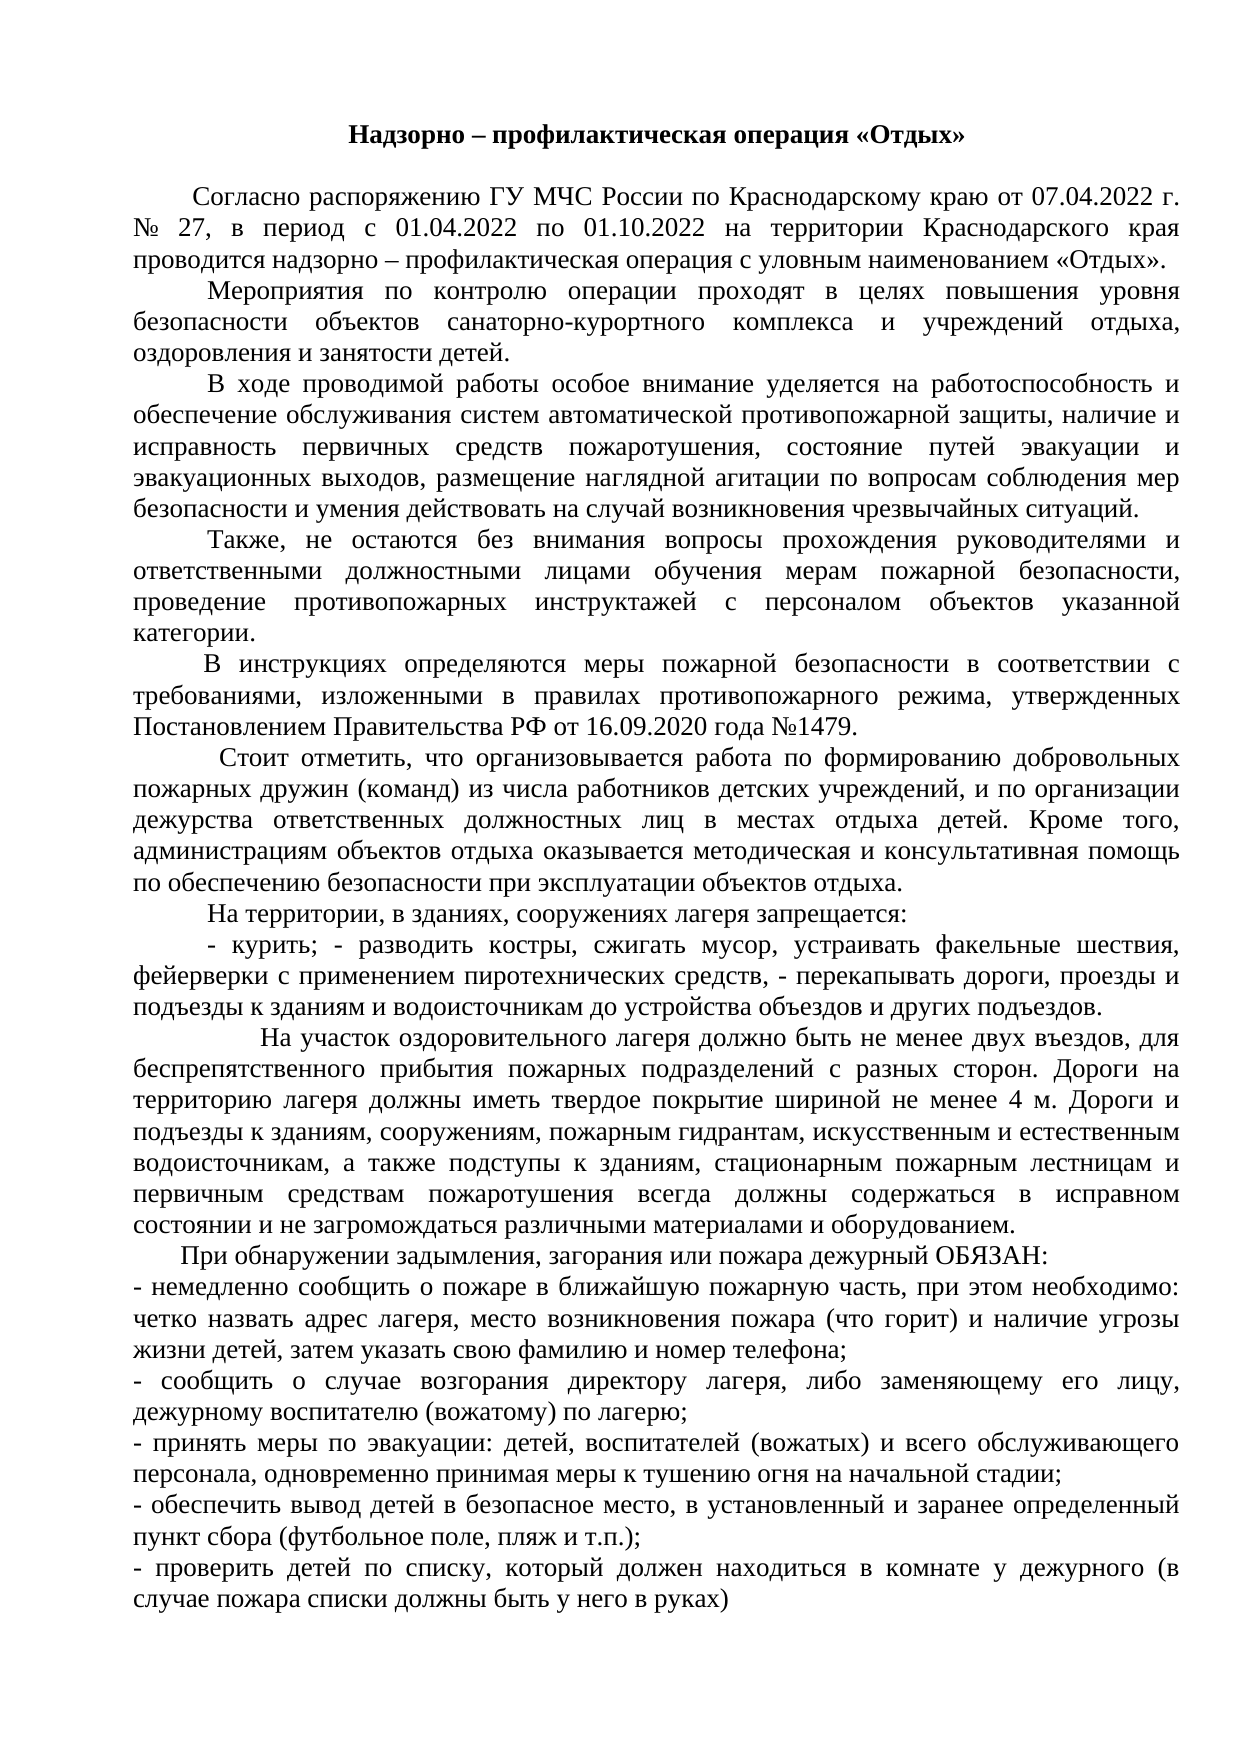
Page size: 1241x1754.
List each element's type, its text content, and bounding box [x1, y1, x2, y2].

text На участок оздоровительного лагеря должно быть не менее двух въездов, для беспрепятственного прибытия пожарных подразделений с разных сторон. Дороги на территорию лагеря должны иметь твердое покрытие шириной не менее 4 м. Дороги и подъезды к зданиям, сооружениям, пожарным гидрантам, искусственным и естественным водоисточникам, а также подступы к зданиям, стационарным пожарным лестницам и первичным средствам пожаротушения всегда должны содержаться в исправном состоянии и не загромождаться различными материалами и оборудованием. [133, 1021, 1181, 1239]
text - немедленно сообщить о пожаре в ближайшую пожарную часть, при этом необходимо: четко назвать адрес лагеря, место возникновения пожара (что горит) и наличие угрозы жизни детей, затем указать свою фамилию и номер телефона; [133, 1271, 1181, 1364]
text В ходе проводимой работы особое внимание уделяется на работоспособность и обеспечение обслуживания систем автоматической противопожарной защиты, наличие и исправность первичных средств пожаротушения, состояние путей эвакуации и эвакуационных выходов, размещение наглядной агитации по вопросам соблюдения мер безопасности и умения действовать на случай возникновения чрезвычайных ситуаций. [133, 367, 1181, 523]
text - сообщить о случае возгорания директору лагеря, либо заменяющему его лицу, дежурному воспитателю (вожатому) по лагерю; [133, 1364, 1181, 1426]
text Также, не остаются без внимания вопросы прохождения руководителями и ответственными должностными лицами обучения мерам пожарной безопасности, проведение противопожарных инструктажей с персоналом объектов указанной категории. [133, 523, 1181, 648]
text Согласно распоряжению ГУ МЧС России по Краснодарскому краю от 07.04.2022 г. № 27, в период с 01.04.2022 по 01.10.2022 на территории Краснодарского края проводится надзорно – профилактическая операция с уловным наименованием «Отдых». [133, 180, 1181, 274]
text - курить; - разводить костры, сжигать мусор, устраивать факельные шествия, фейерверки с применением пиротехнических средств, - перекапывать дороги, проезды и подъезды к зданиям и водоисточникам до устройства объездов и других подъездов. [133, 928, 1181, 1021]
text На территории, в зданиях, сооружениях лагеря запрещается: [133, 897, 1181, 928]
text - проверить детей по списку, который должен находиться в комнате у дежурного (в случае пожара списки должны быть у него в руках) [133, 1551, 1181, 1613]
text - обеспечить вывод детей в безопасное место, в установленный и заранее определенный пункт сбора (футбольное поле, пляж и т.п.); [133, 1488, 1181, 1551]
text В инструкциях определяются меры пожарной безопасности в соответствии с требованиями, изложенными в правилах противопожарного режима, утвержденных Постановлением Правительства РФ от 16.09.2020 года №1479. [133, 648, 1181, 741]
text Стоит отметить, что организовывается работа по формированию добровольных пожарных дружин (команд) из числа работников детских учреждений, и по организации дежурства ответственных должностных лиц в местах отдыха детей. Кроме того, администрациям объектов отдыха оказывается методическая и консультативная помощь по обеспечению безопасности при эксплуатации объектов отдыха. [133, 741, 1181, 897]
text При обнаружении задымления, загорания или пожара дежурный ОБЯЗАН: [133, 1239, 1181, 1271]
text - принять меры по эвакуации: детей, воспитателей (вожатых) и всего обслуживающего персонала, одновременно принимая меры к тушению огня на начальной стадии; [133, 1426, 1181, 1488]
text Мероприятия по контролю операции проходят в целях повышения уровня безопасности объектов санаторно-курортного комплекса и учреждений отдыха, оздоровления и занятости детей. [133, 274, 1181, 367]
text Надзорно – профилактическая операция «Отдых» [133, 118, 1181, 149]
